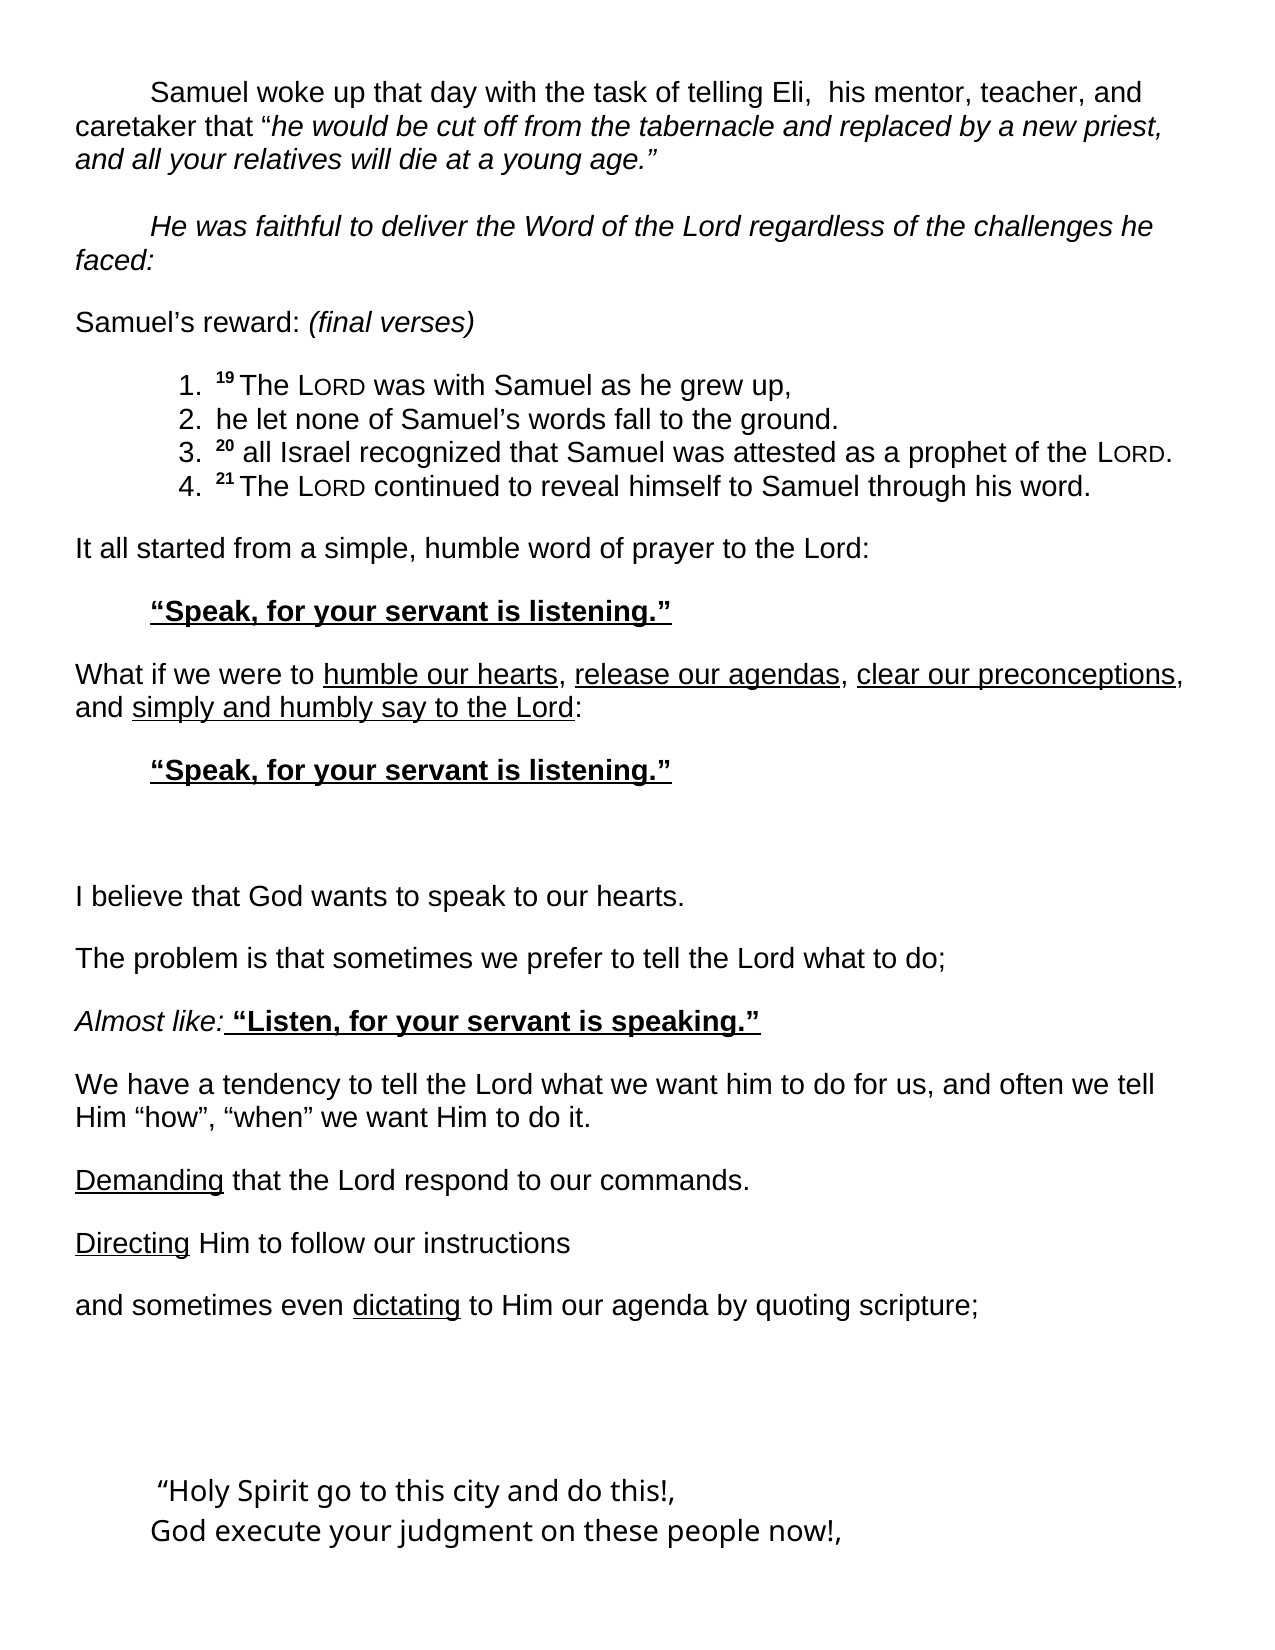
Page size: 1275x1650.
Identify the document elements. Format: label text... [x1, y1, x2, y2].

text “Speak, for your servant is listening.” [150, 594, 1200, 628]
text We have a tendency to tell the Lord what we want him to do for us, and often we tell Him “how”, “when” we want Him to do it. [75, 1067, 1200, 1134]
text Demanding that the Lord respond to our commands. [75, 1163, 1200, 1196]
text Samuel’s reward: (final verses) [75, 305, 1200, 339]
list he let none of Samuel’s words fall to the ground. [178, 402, 1200, 435]
text It all started from a simple, humble word of prayer to the Lord: [75, 531, 1200, 565]
text God execute your judgment on these people now!, [150, 1510, 1200, 1549]
text “Holy Spirit go to this city and do this!, [150, 1470, 1200, 1510]
text He was faithful to deliver the Word of the Lord regardless of the challenges he faced: [75, 209, 1200, 276]
text What if we were to humble our hearts, release our agendas, clear our preconceptions, and simply and humbly say to the Lord: [75, 657, 1200, 724]
text Samuel woke up that day with the task of telling Eli, his mentor, teacher, and caretaker that “he would be cut off from the tabernacle and replaced by a new priest, and all your relatives will die at a young age.” [75, 75, 1200, 176]
text Almost like: “Listen, for your servant is speaking.” [75, 1004, 1200, 1037]
list 20 all Israel recognized that Samuel was attested as a prophet of the Lord. [178, 435, 1200, 469]
text Directing Him to follow our instructions [75, 1226, 1200, 1259]
list 19 The Lord was with Samuel as he grew up, [178, 368, 1200, 402]
text I believe that God wants to speak to our hearts. [75, 878, 1200, 912]
text and sometimes even dictating to Him our agenda by quoting scripture; [75, 1288, 1200, 1322]
text The problem is that sometimes we prefer to tell the Lord what to do; [75, 941, 1200, 975]
list 21 The Lord continued to reveal himself to Samuel through his word. [178, 469, 1200, 502]
text “Speak, for your servant is listening.” [150, 753, 1200, 787]
